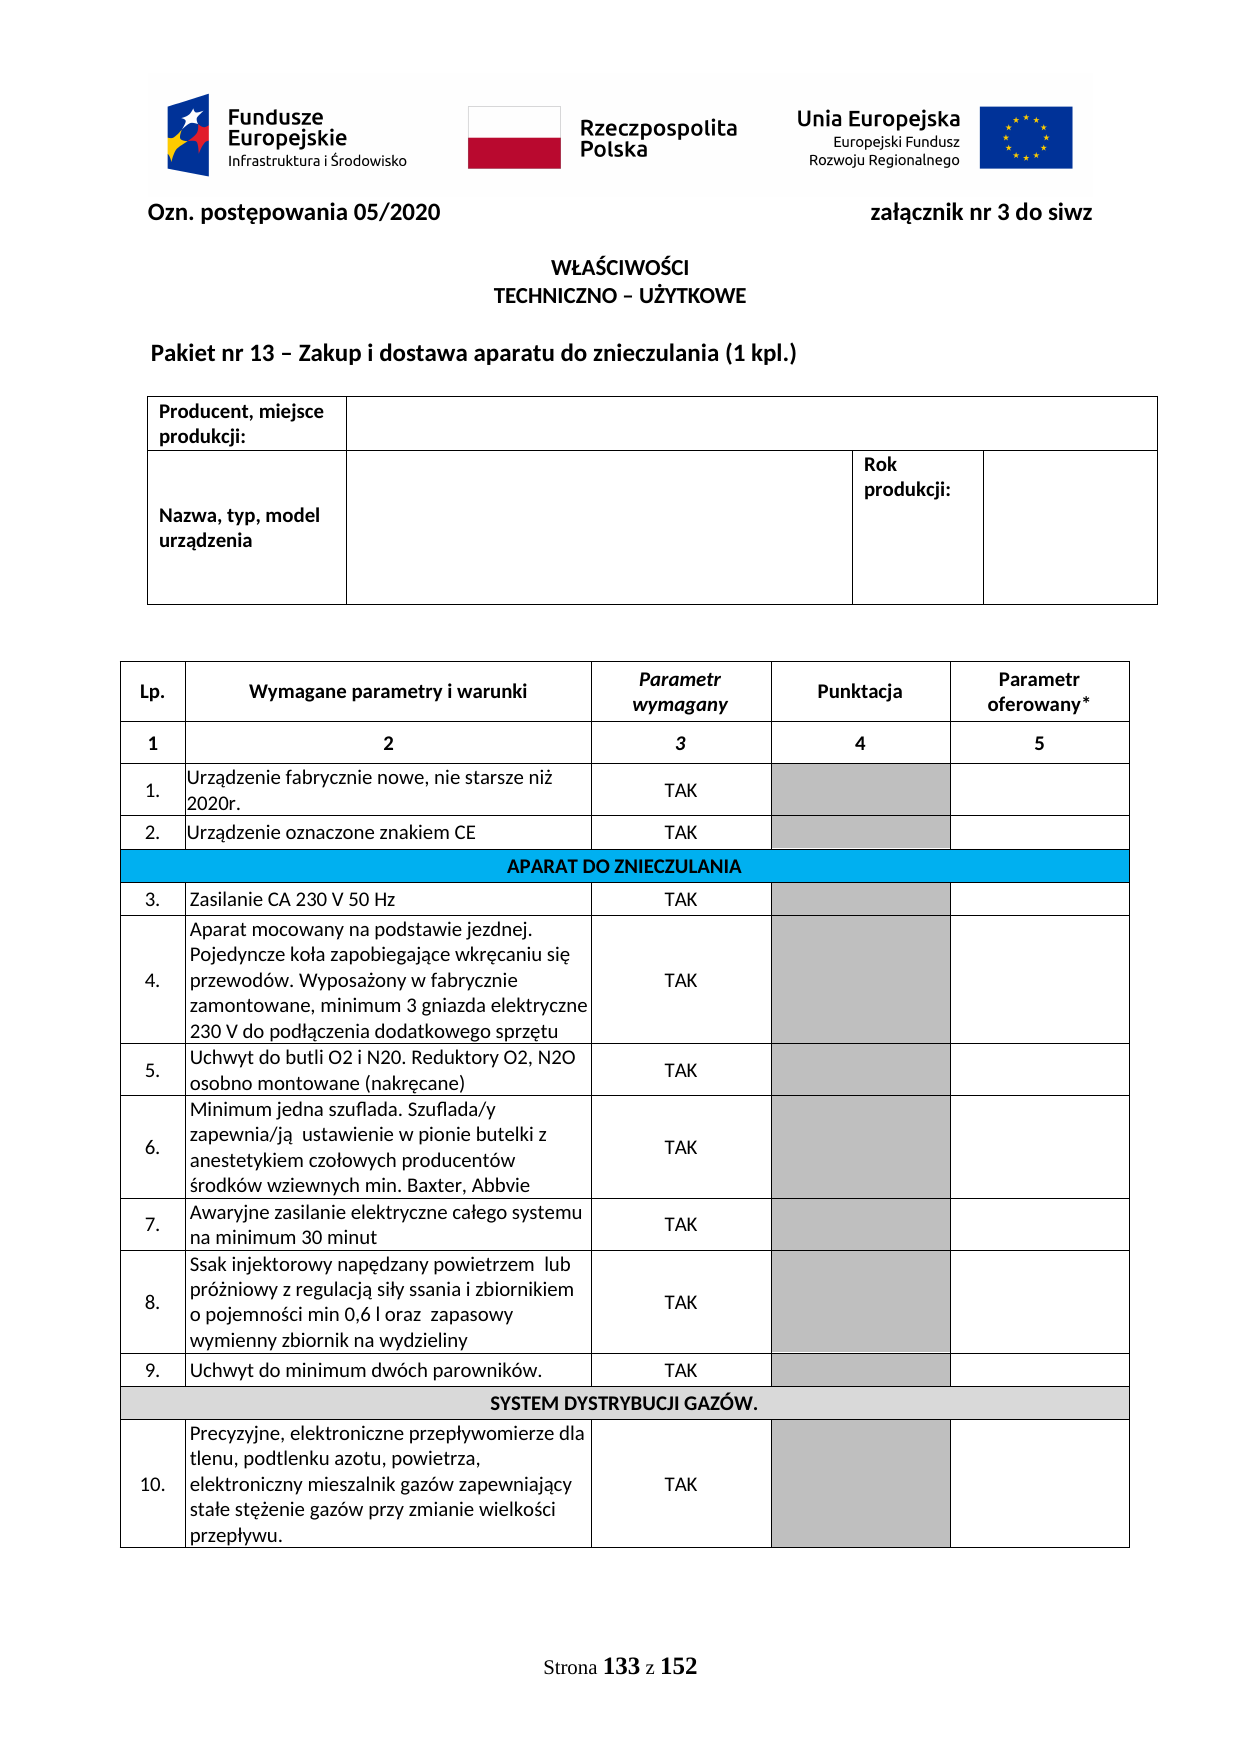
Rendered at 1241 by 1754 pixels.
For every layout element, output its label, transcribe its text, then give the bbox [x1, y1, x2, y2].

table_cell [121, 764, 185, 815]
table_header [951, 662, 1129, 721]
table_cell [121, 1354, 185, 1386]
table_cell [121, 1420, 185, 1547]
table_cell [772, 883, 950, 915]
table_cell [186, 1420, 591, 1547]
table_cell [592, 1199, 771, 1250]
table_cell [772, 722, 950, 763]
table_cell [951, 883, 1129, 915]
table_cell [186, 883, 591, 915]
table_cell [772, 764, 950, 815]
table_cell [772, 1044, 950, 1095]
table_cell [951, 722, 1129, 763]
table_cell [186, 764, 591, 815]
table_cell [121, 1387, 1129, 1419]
picture [147, 73, 1093, 197]
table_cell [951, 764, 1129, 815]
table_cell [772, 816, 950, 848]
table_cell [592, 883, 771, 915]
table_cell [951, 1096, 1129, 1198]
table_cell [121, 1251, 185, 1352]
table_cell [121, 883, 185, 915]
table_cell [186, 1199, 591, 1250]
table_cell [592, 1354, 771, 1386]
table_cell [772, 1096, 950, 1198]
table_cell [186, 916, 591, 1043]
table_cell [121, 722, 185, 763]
text WŁAŚCIWOŚCI [148, 253, 1092, 281]
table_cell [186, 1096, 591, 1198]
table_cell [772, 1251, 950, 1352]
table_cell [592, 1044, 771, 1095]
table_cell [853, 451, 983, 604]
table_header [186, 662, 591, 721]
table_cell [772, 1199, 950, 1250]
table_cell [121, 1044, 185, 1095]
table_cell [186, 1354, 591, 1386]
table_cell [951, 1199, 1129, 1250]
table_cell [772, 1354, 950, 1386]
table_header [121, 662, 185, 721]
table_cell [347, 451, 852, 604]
subtitle Ozn. postępowania 05/2020 załącznik nr 3 do siwz [148, 197, 1092, 227]
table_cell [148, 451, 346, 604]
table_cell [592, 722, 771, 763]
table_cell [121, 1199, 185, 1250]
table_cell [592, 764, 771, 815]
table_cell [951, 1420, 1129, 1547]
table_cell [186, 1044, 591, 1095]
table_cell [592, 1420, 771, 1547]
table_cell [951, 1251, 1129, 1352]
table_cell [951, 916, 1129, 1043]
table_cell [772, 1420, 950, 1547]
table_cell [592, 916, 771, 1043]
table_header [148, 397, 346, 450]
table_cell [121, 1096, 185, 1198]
text Pakiet nr 13 – Zakup i dostawa aparatu do znieczulania (1 kpl.) [151, 337, 1092, 368]
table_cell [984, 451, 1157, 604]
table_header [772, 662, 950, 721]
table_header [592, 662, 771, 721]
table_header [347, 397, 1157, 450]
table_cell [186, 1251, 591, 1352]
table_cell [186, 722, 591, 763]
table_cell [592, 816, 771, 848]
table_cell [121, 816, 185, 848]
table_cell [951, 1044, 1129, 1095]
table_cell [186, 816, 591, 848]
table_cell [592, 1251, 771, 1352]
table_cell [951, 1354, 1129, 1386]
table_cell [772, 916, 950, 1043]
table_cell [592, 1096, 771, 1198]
text TECHNICZNO – UŻYTKOWE [148, 281, 1092, 309]
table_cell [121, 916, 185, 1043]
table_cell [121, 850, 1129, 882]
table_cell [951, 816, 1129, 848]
